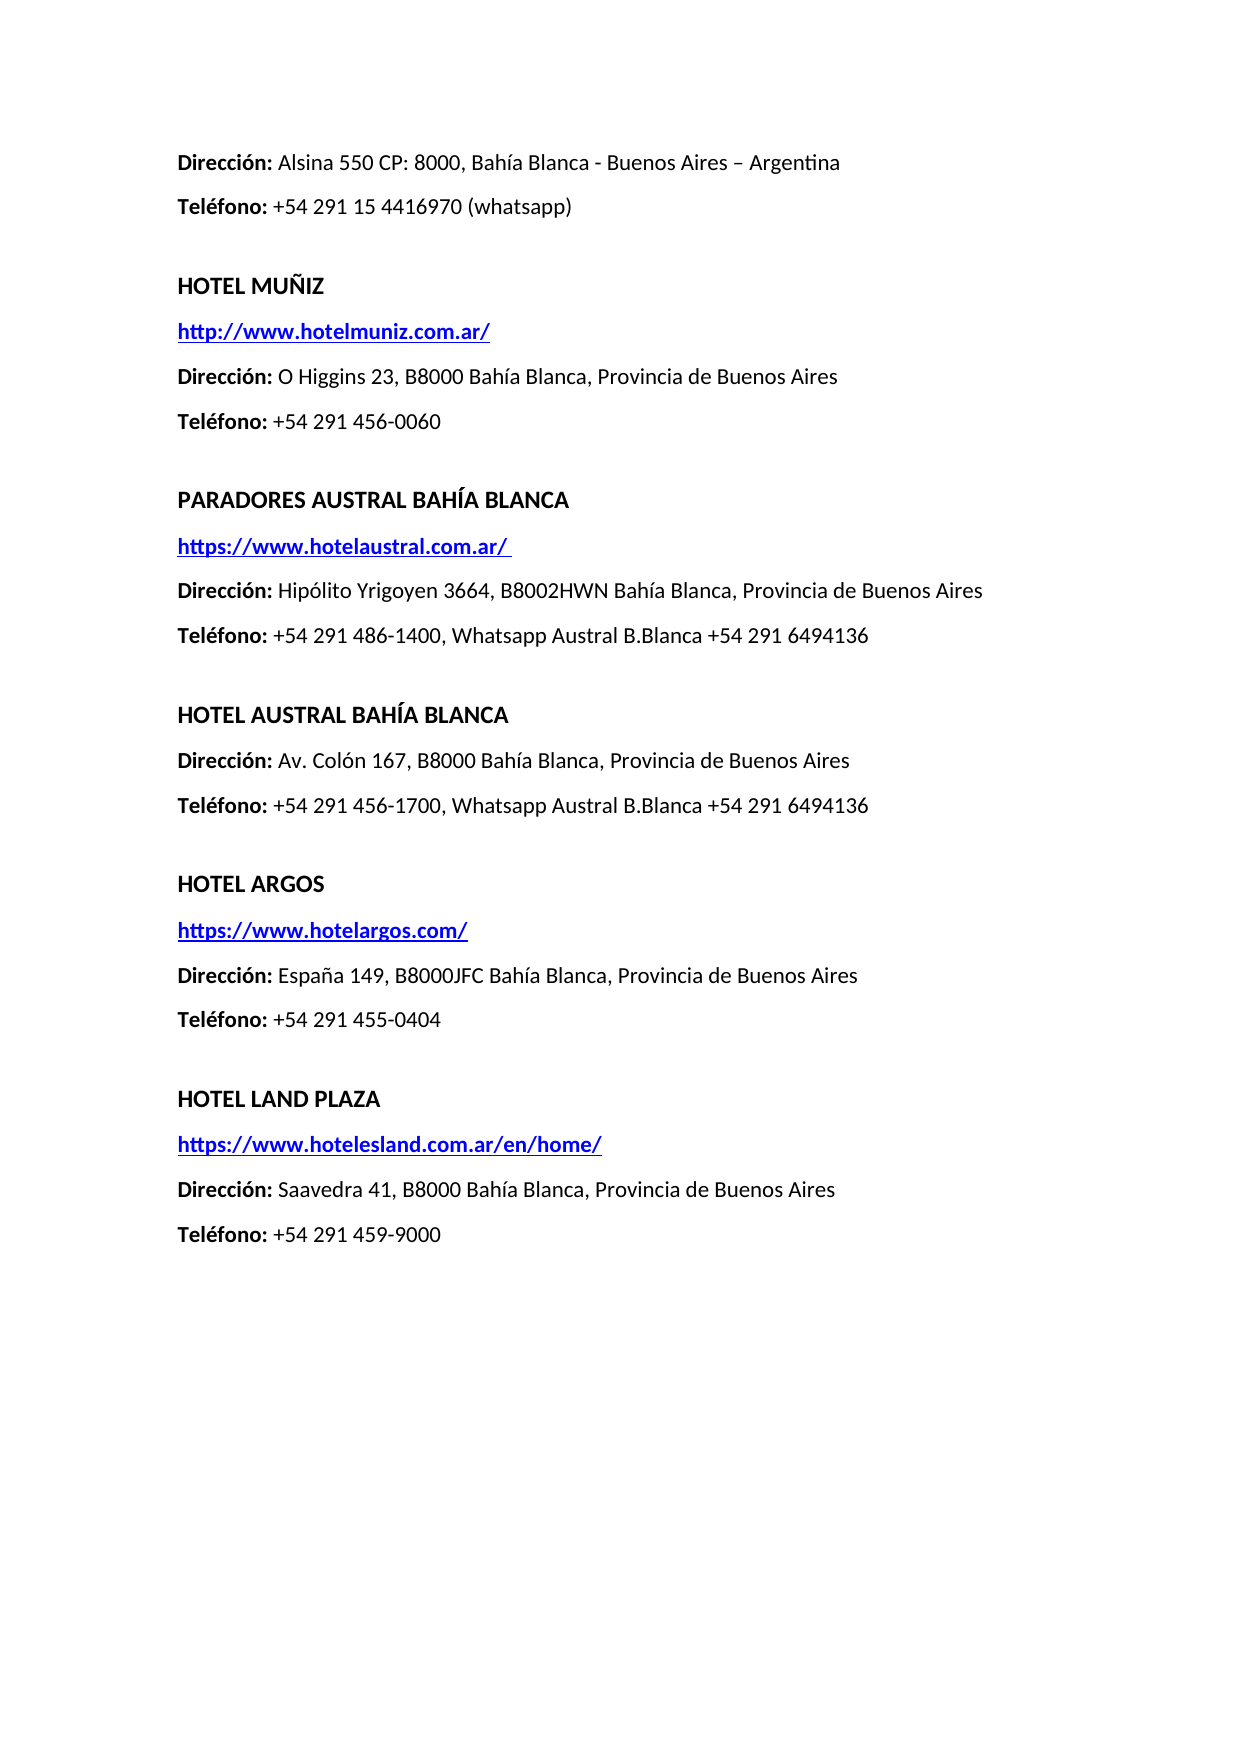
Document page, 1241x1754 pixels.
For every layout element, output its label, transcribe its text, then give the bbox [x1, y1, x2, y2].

text Dirección: Hipólito Yrigoyen 3664, B8002HWN Bahía Blanca, Provincia de Buenos Aires [177, 577, 1063, 604]
text HOTEL MUÑIZ [177, 270, 1063, 300]
text Teléfono: +54 291 456-1700, Whatsapp Austral B.Blanca +54 291 6494136 [177, 791, 1063, 819]
text https://www.hotelesland.com.ar/en/home/ [177, 1131, 1063, 1159]
text Teléfono: +54 291 455-0404 [177, 1006, 1063, 1033]
text Dirección: Saavedra 41, B8000 Bahía Blanca, Provincia de Buenos Aires [177, 1175, 1063, 1203]
text Teléfono: +54 291 456-0060 [177, 407, 1063, 435]
text HOTEL ARGOS [177, 869, 1063, 899]
text Teléfono: +54 291 15 4416970 (whatsapp) [177, 192, 1063, 220]
text Dirección: Alsina 550 CP: 8000, Bahía Blanca - Buenos Aires – Argentina [177, 148, 1063, 176]
text PARADORES AUSTRAL BAHÍA BLANCA [177, 484, 1063, 515]
text https://www.hotelaustral.com.ar/ [177, 532, 1063, 560]
text Dirección: O Higgins 23, B8000 Bahía Blanca, Provincia de Buenos Aires [177, 362, 1063, 390]
text Dirección: Av. Colón 167, B8000 Bahía Blanca, Provincia de Buenos Aires [177, 746, 1063, 774]
text Teléfono: +54 291 486-1400, Whatsapp Austral B.Blanca +54 291 6494136 [177, 621, 1063, 649]
text Teléfono: +54 291 459-9000 [177, 1220, 1063, 1248]
text http://www.hotelmuniz.com.ar/ [177, 317, 1063, 345]
text HOTEL AUSTRAL BAHÍA BLANCA [177, 699, 1063, 729]
text HOTEL LAND PLAZA [177, 1083, 1063, 1114]
text https://www.hotelargos.com/ [177, 916, 1063, 944]
text Dirección: España 149, B8000JFC Bahía Blanca, Provincia de Buenos Aires [177, 961, 1063, 989]
